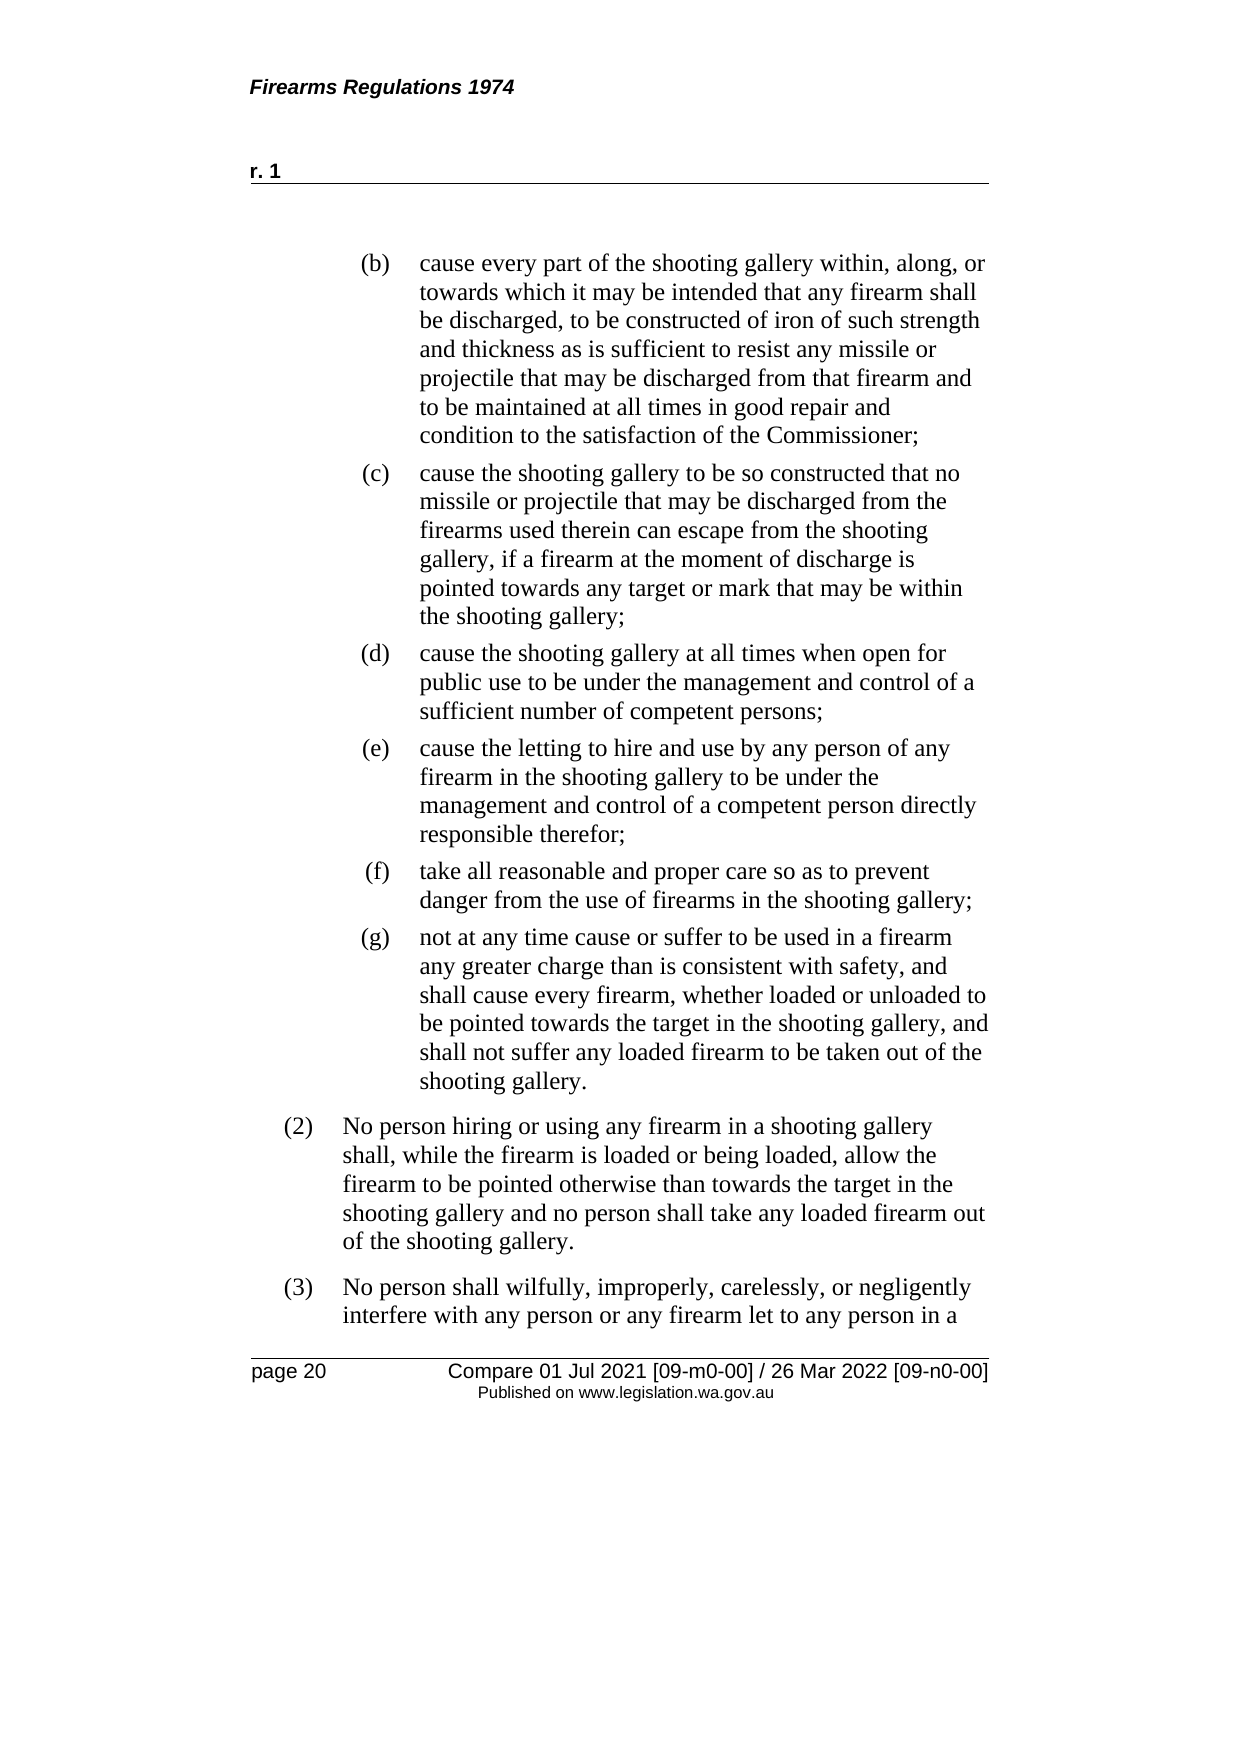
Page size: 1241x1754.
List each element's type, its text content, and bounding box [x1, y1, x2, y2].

text (c) cause the shooting gallery to be so constructed that no missile or projectile that may be discharged from the firearms used therein can escape from the shooting gallery, if a firearm at the moment of discharge is pointed towards any target or mark that may be within the shooting gallery; [251, 458, 989, 630]
text (g) not at any time cause or suffer to be used in a firearm any greater charge than is consistent with safety, and shall cause every firearm, whether loaded or unloaded to be pointed towards the target in the shooting gallery, and shall not suffer any loaded firearm to be taken out of the shooting gallery. [251, 922, 989, 1095]
text (f) take all reasonable and proper care so as to prevent danger from the use of firearms in the shooting gallery; [251, 856, 989, 914]
text (e) cause the letting to hire and use by any person of any firearm in the shooting gallery to be under the management and control of a competent person directly responsible therefor; [251, 733, 989, 848]
text (d) cause the shooting gallery at all times when open for public use to be under the management and control of a sufficient number of competent persons; [251, 638, 989, 725]
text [251, 1272, 989, 1329]
text (b) cause every part of the shooting gallery within, along, or towards which it may be intended that any firearm shall be discharged, to be constructed of iron of such strength and thickness as is sufficient to resist any missile or projectile that may be discharged from that firearm and to be maintained at all times in good repair and condition to the satisfaction of the Commissioner; [251, 248, 989, 449]
text (2) No person hiring or using any firearm in a shooting gallery shall, while the firearm is loaded or being loaded, allow the firearm to be pointed otherwise than towards the target in the shooting gallery and no person shall take any loaded firearm out of the shooting gallery. [251, 1111, 989, 1255]
